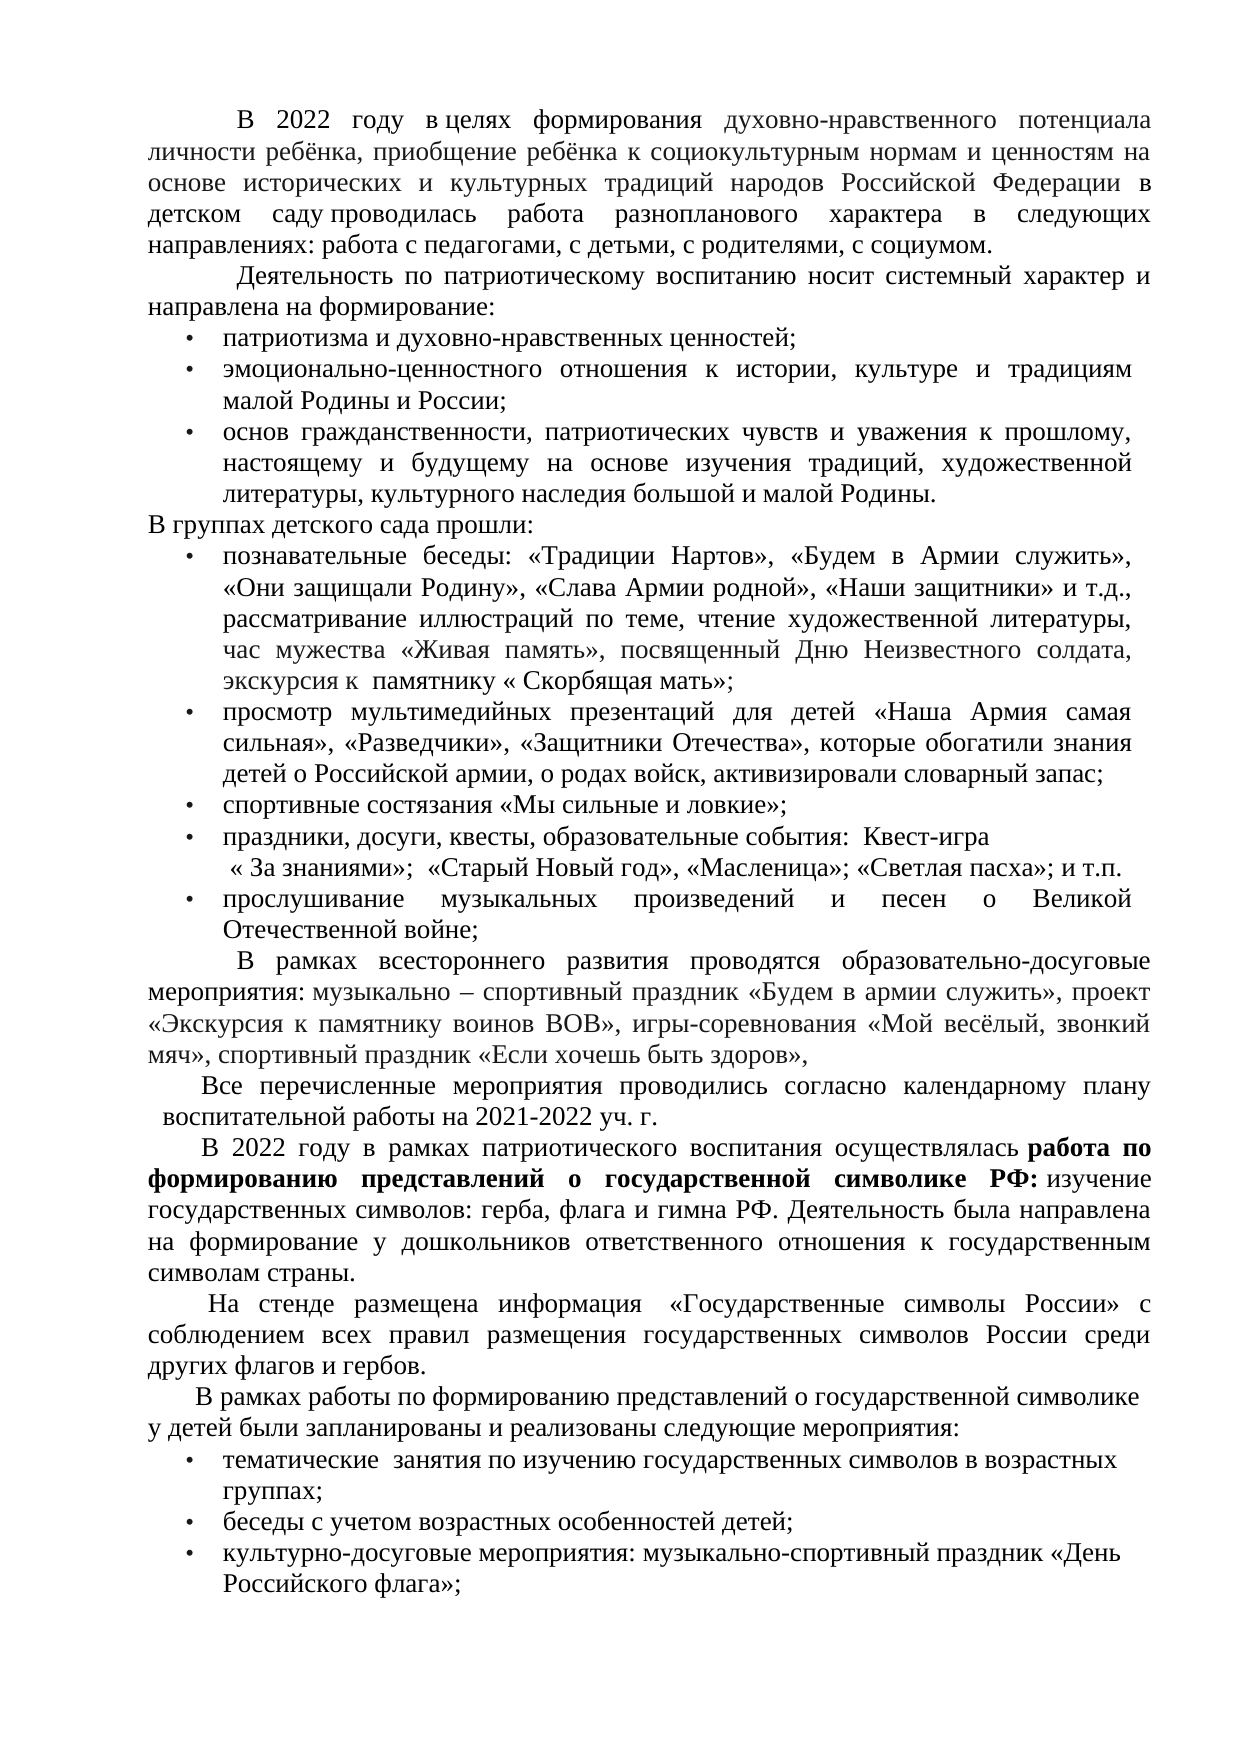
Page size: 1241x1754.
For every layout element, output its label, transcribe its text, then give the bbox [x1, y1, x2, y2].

text В рамках всестороннего развития проводятся образовательно-досуговые мероприятия: музыкально – спортивный праздник «Будем в армии служить», проект «Экскурсия к памятнику воинов ВОВ», игры-соревнования «Мой весёлый, звонкий мяч», спортивный праздник «Если хочешь быть здоров», [148, 944, 1152, 1069]
text Деятельность по патриотическому воспитанию носит системный характер и направлена на формирование: [148, 259, 1152, 321]
text Все перечисленные мероприятия проводились согласно календарному плану воспитательной работы на 2021-2022 уч. г. [162, 1069, 1152, 1131]
list тематические занятия по изучению государственных символов в возрастных группах; [185, 1443, 1152, 1505]
list прослушивание музыкальных произведений и песен о Великой Отечественной войне; [185, 882, 1133, 944]
list основ гражданственности, патриотических чувств и уважения к прошлому, настоящему и будущему на основе изучения традиций, художественной литературы, культурного наследия большой и малой Родины. [185, 415, 1133, 508]
list культурно-досуговые мероприятия: музыкально-спортивный праздник «День Российского флага»; [185, 1536, 1152, 1598]
list патриотизма и духовно-нравственных ценностей; [185, 321, 1133, 353]
list просмотр мультимедийных презентаций для детей «Наша Армия самая сильная», «Разведчики», «Защитники Отечества», которые обогатили знания детей о Российской армии, о родах войск, активизировали словарный запас; [185, 695, 1133, 789]
text В 2022 году в рамках патриотического воспитания осуществлялась работа по формированию представлений о государственной символике РФ: изучение государственных символов: герба, флага и гимна РФ. Деятельность была направлена на формирование у дошкольников ответственного отношения к государственным символам страны. [148, 1131, 1152, 1287]
list эмоционально-ценностного отношения к истории, культуре и традициям малой Родины и России; [185, 353, 1133, 415]
text В группах детского сада прошли: [148, 508, 1152, 539]
list беседы с учетом возрастных особенностей детей; [185, 1505, 1152, 1536]
list спортивные состязания «Мы сильные и ловкие»; [185, 789, 1133, 820]
list познавательные беседы: «Традиции Нартов», «Будем в Армии служить», «Они защищали Родину», «Слава Армии родной», «Наши защитники» и т.д., рассматривание иллюстраций по теме, чтение художественной литературы, час мужества «Живая память», посвященный Дню Неизвестного солдата, экскурсия к памятнику « Скорбящая мать»; [185, 539, 1133, 695]
list праздники, досуги, квесты, образовательные события: Квест-игра [185, 820, 1133, 851]
text В 2022 году в целях формирования духовно-нравственного потенциала личности ребёнка, приобщение ребёнка к социокультурным нормам и ценностям на основе исторических и культурных традиций народов Российской Федерации в детском саду проводилась работа разнопланового характера в следующих направлениях: работа с педагогами, с детьми, с родителями, с социумом. [148, 103, 1152, 259]
text На стенде размещена информация «Государственные символы России» с соблюдением всех правил размещения государственных символов России среди других флагов и гербов. [148, 1287, 1152, 1380]
list « За знаниями»; «Старый Новый год», «Масленица»; «Светлая пасха»; и т.п. [223, 851, 1133, 882]
text В рамках работы по формированию представлений о государственной символике у детей были запланированы и реализованы следующие мероприятия: [148, 1380, 1152, 1443]
